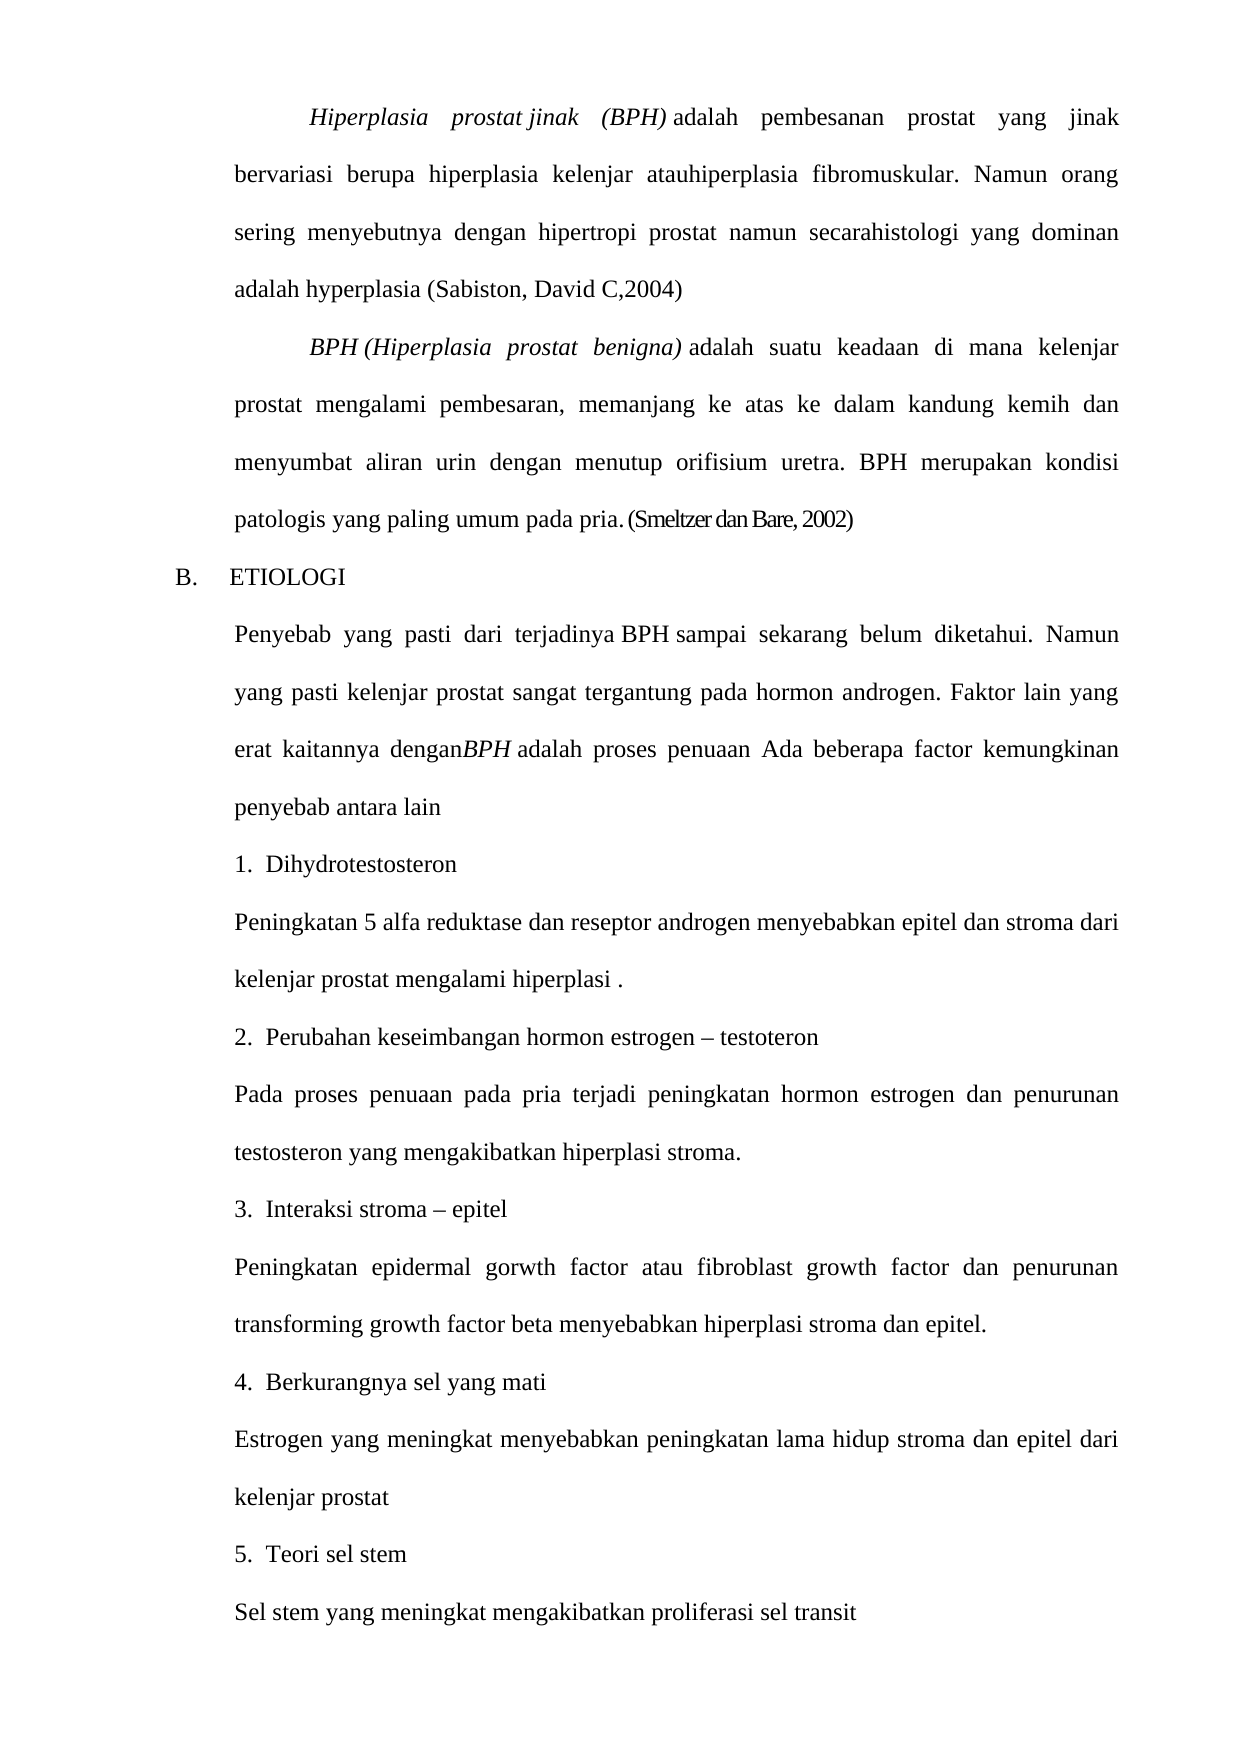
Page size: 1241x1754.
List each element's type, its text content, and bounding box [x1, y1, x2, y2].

text 4. Berkurangnya sel yang mati [234, 1367, 1119, 1396]
text Pada proses penuaan pada pria terjadi peningkatan hormon estrogen dan penurunan testosteron yang mengakibatkan hiperplasi stroma. [234, 1079, 1119, 1166]
text 1. Dihydrotestosteron [234, 849, 1119, 878]
text Peningkatan epidermal gorwth factor atau fibroblast growth factor dan penurunan transforming growth factor beta menyebabkan hiperplasi stroma dan epitel. [234, 1252, 1119, 1338]
text 3. Interaksi stroma – epitel [234, 1194, 1119, 1223]
text Sel stem yang meningkat mengakibatkan proliferasi sel transit [234, 1597, 1119, 1626]
text Estrogen yang meningkat menyebabkan peningkatan lama hidup stroma dan epitel dari kelenjar prostat [234, 1424, 1119, 1511]
text Penyebab yang pasti dari terjadinya BPH sampai sekarang belum diketahui. Namun yang pasti kelenjar prostat sangat tergantung pada hormon androgen. Faktor lain yang erat kaitannya denganBPH adalah proses penuaan Ada beberapa factor kemungkinan penyebab antara lain [234, 619, 1119, 821]
text 5. Teori sel stem [234, 1539, 1119, 1568]
text B. ETIOLOGI [175, 562, 1119, 591]
text BPH (Hiperplasia prostat benigna) adalah suatu keadaan di mana kelenjar prostat mengalami pembesaran, memanjang ke atas ke dalam kandung kemih dan menyumbat aliran urin dengan menutup orifisium uretra. BPH merupakan kondisi patologis yang paling umum pada pria. (Smeltzer dan Bare, 2002) [234, 332, 1119, 533]
text Hiperplasia prostat jinak (BPH) adalah pembesanan prostat yang jinak bervariasi berupa hiperplasia kelenjar atauhiperplasia fibromuskular. Namun orang sering menyebutnya dengan hipertropi prostat namun secarahistologi yang dominan adalah hyperplasia (Sabiston, David C,2004) [234, 102, 1119, 303]
text Peningkatan 5 alfa reduktase dan reseptor androgen menyebabkan epitel dan stroma dari kelenjar prostat mengalami hiperplasi . [234, 907, 1119, 993]
text 2. Perubahan keseimbangan hormon estrogen – testoteron [234, 1022, 1119, 1051]
